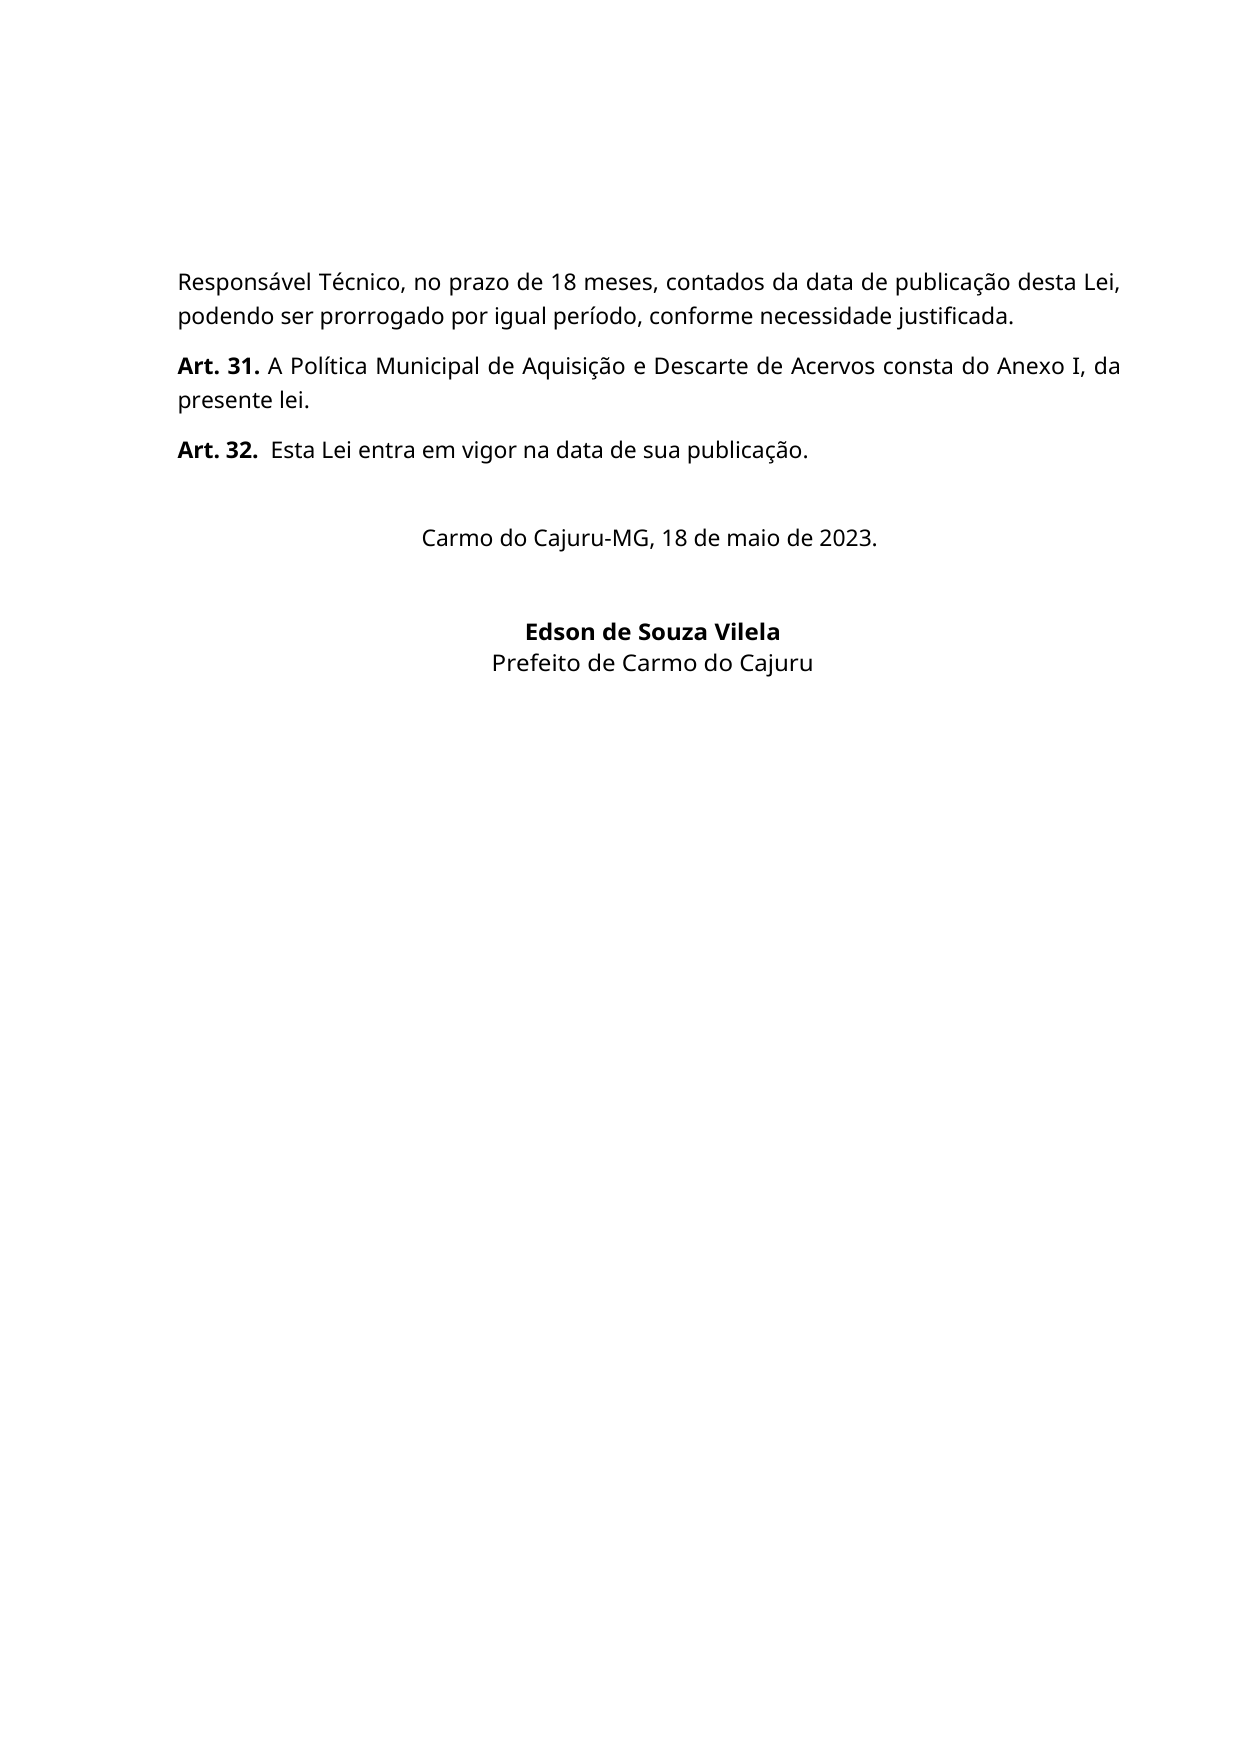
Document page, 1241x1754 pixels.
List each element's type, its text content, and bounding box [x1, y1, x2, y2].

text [177, 266, 1122, 331]
text Art. 31. A Política Municipal de Aquisição e Descarte de Acervos consta do Anexo I, da presente lei. [177, 350, 1122, 415]
text Carmo do Cajuru-MG, 18 de maio de 2023. [177, 490, 1122, 553]
text Art. 32. Esta Lei entra em vigor na data de sua publicação. [177, 434, 1122, 465]
text Prefeito de Carmo do Cajuru [192, 647, 1113, 678]
text Edson de Souza Vilela [192, 553, 1113, 647]
